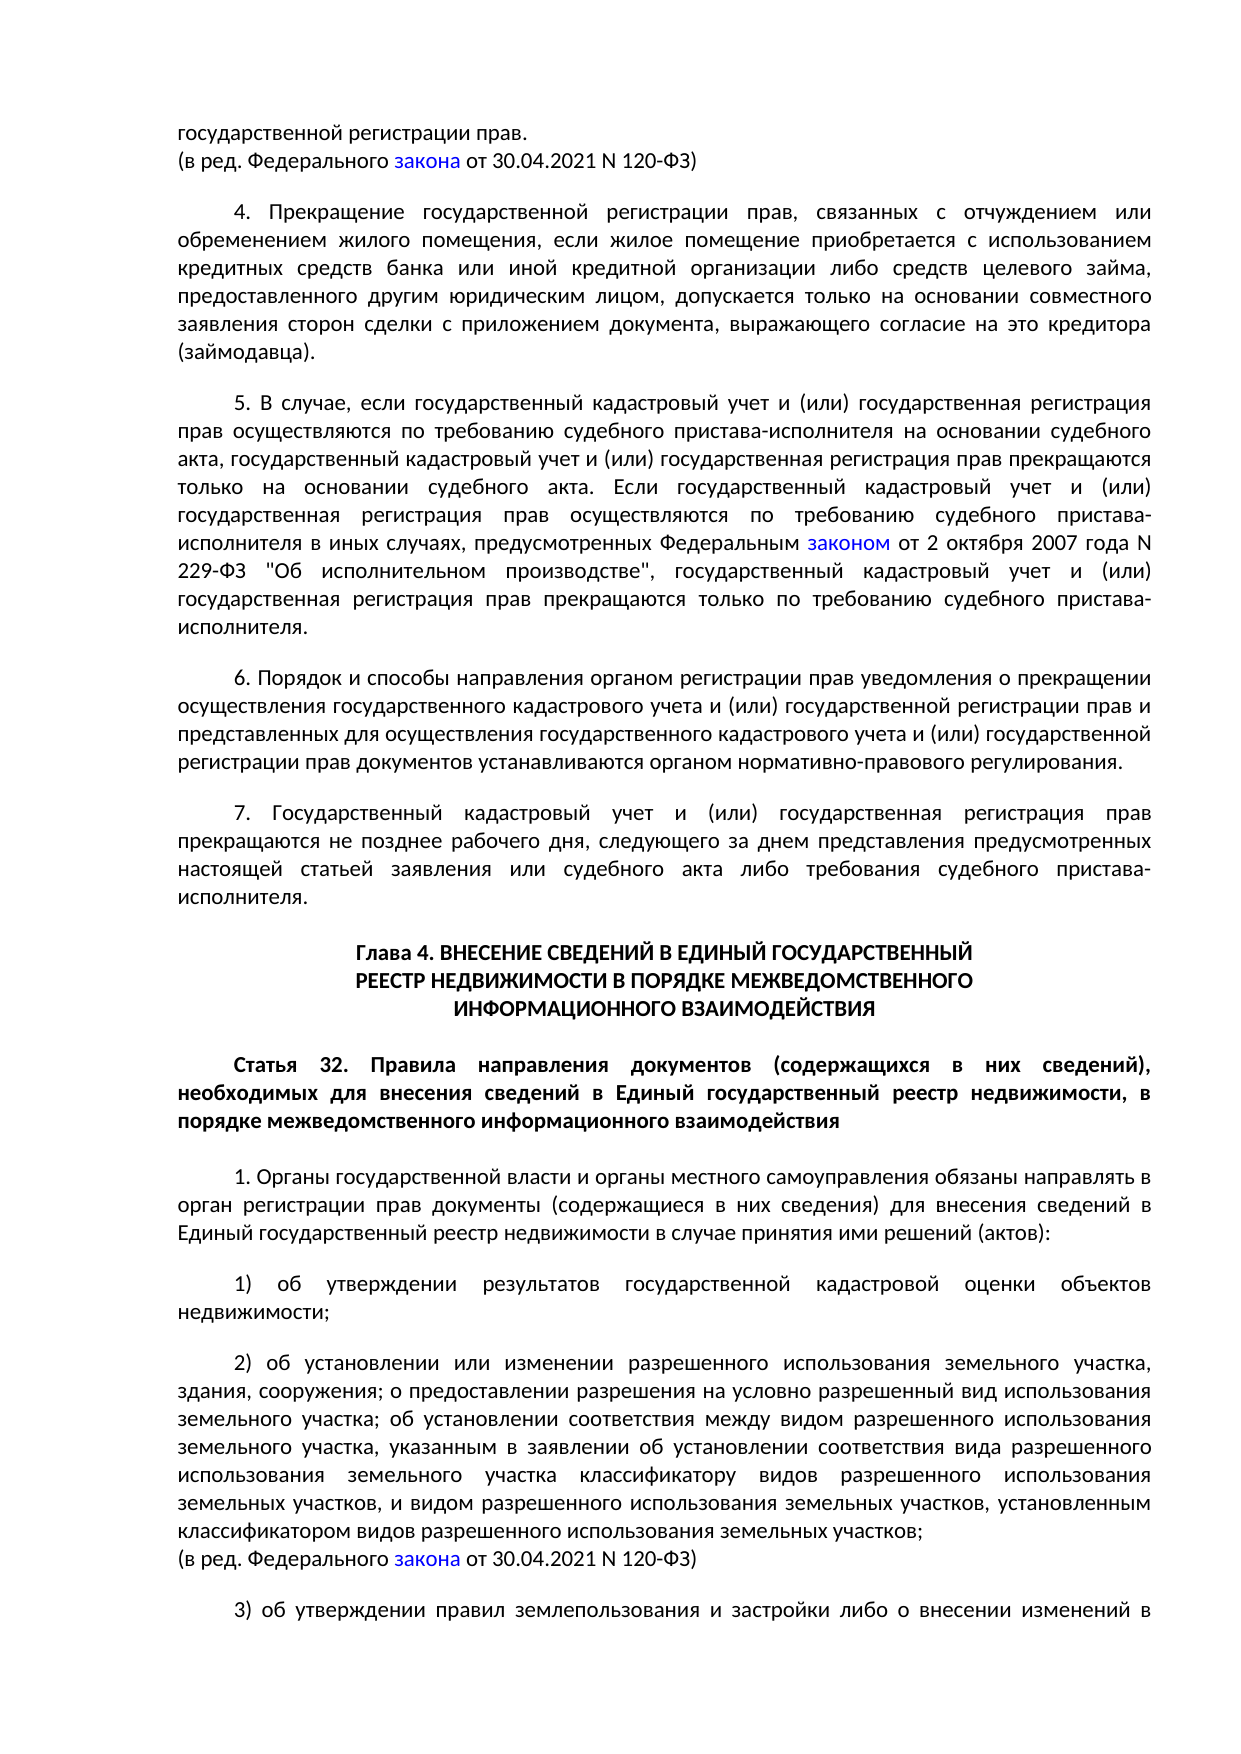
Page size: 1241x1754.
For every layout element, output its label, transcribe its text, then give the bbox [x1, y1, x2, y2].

text 1. Органы государственной власти и органы местного самоуправления обязаны направлять в орган регистрации прав документы (содержащиеся в них сведения) для внесения сведений в Единый государственный реестр недвижимости в случае принятия ими решений (актов): [177, 1162, 1152, 1247]
text (в ред. Федерального закона от 30.04.2021 N 120-ФЗ) [177, 146, 1152, 174]
title Глава 4. ВНЕСЕНИЕ СВЕДЕНИЙ В ЕДИНЫЙ ГОСУДАРСТВЕННЫЙ [177, 938, 1152, 966]
title Статья 32. Правила направления документов (содержащихся в них сведений), необходимых для внесения сведений в Единый государственный реестр недвижимости, в порядке межведомственного информационного взаимодействия [177, 1050, 1152, 1134]
text 2) об установлении или изменении разрешенного использования земельного участка, здания, сооружения; о предоставлении разрешения на условно разрешенный вид использования земельного участка; об установлении соответствия между видом разрешенного использования земельного участка, указанным в заявлении об установлении соответствия вида разрешенного использования земельного участка классификатору видов разрешенного использования земельных участков, и видом разрешенного использования земельных участков, установленным классификатором видов разрешенного использования земельных участков; [177, 1348, 1152, 1544]
text 7. Государственный кадастровый учет и (или) государственная регистрация прав прекращаются не позднее рабочего дня, следующего за днем представления предусмотренных настоящей статьей заявления или судебного акта либо требования судебного пристава-исполнителя. [177, 798, 1152, 910]
text 4. Прекращение государственной регистрации прав, связанных с отчуждением или обременением жилого помещения, если жилое помещение приобретается с использованием кредитных средств банка или иной кредитной организации либо средств целевого займа, предоставленного другим юридическим лицом, допускается только на основании совместного заявления сторон сделки с приложением документа, выражающего согласие на это кредитора (займодавца). [177, 197, 1152, 365]
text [177, 118, 1152, 146]
title ИНФОРМАЦИОННОГО ВЗАИМОДЕЙСТВИЯ [177, 994, 1152, 1022]
title РЕЕСТР НЕДВИЖИМОСТИ В ПОРЯДКЕ МЕЖВЕДОМСТВЕННОГО [177, 966, 1152, 994]
text 5. В случае, если государственный кадастровый учет и (или) государственная регистрация прав осуществляются по требованию судебного пристава-исполнителя на основании судебного акта, государственный кадастровый учет и (или) государственная регистрация прав прекращаются только на основании судебного акта. Если государственный кадастровый учет и (или) государственная регистрация прав осуществляются по требованию судебного пристава-исполнителя в иных случаях, предусмотренных Федеральным законом от 2 октября 2007 года N 229-ФЗ "Об исполнительном производстве", государственный кадастровый учет и (или) государственная регистрация прав прекращаются только по требованию судебного пристава-исполнителя. [177, 388, 1152, 640]
text (в ред. Федерального закона от 30.04.2021 N 120-ФЗ) [177, 1544, 1152, 1573]
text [177, 1596, 1152, 1623]
text 1) об утверждении результатов государственной кадастровой оценки объектов недвижимости; [177, 1269, 1152, 1326]
text 6. Порядок и способы направления органом регистрации прав уведомления о прекращении осуществления государственного кадастрового учета и (или) государственной регистрации прав и представленных для осуществления государственного кадастрового учета и (или) государственной регистрации прав документов устанавливаются органом нормативно-правового регулирования. [177, 663, 1152, 775]
